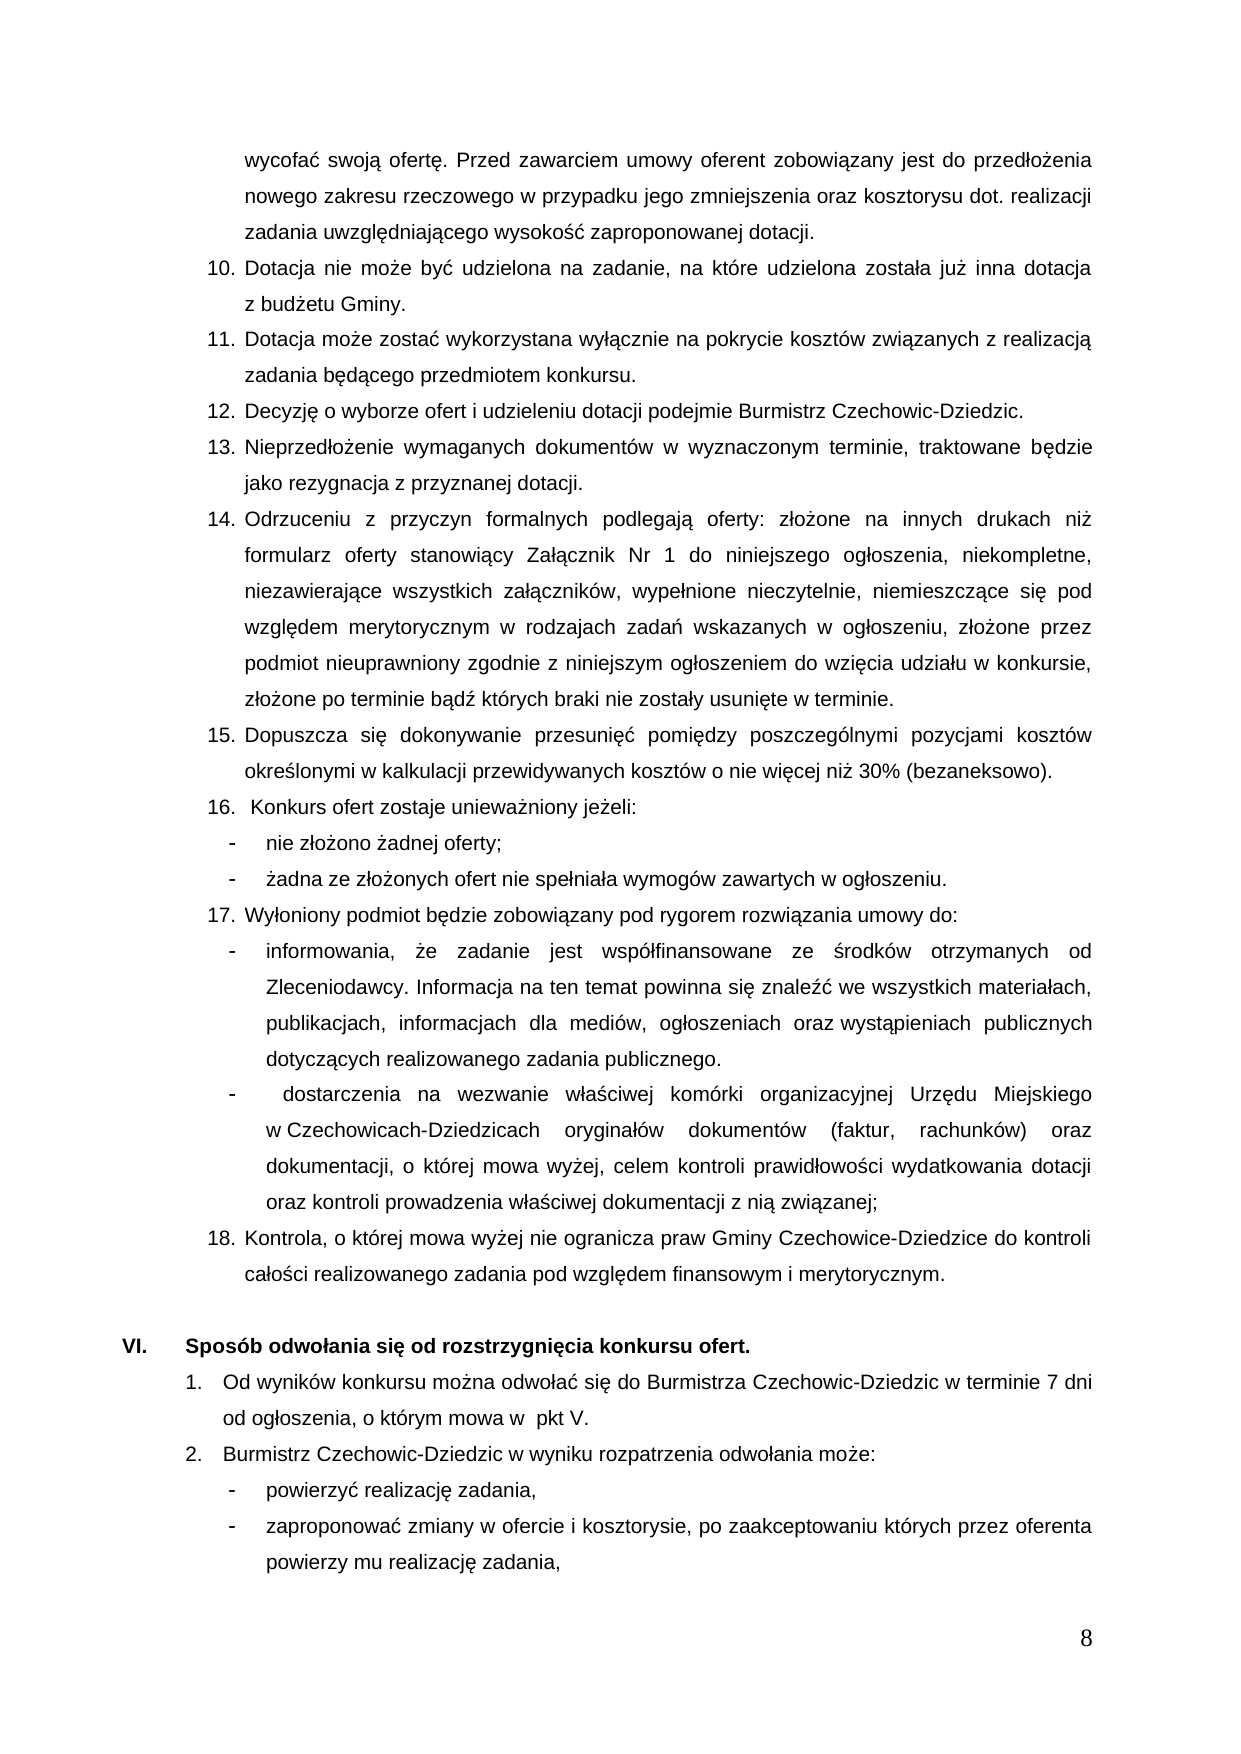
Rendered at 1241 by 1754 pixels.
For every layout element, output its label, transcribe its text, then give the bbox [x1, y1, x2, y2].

list Wyłoniony podmiot będzie zobowiązany pod rygorem rozwiązania umowy do: [207, 902, 1093, 926]
list Kontrola, o której mowa wyżej nie ogranicza praw Gminy Czechowice-Dziedzice do kontroli całości realizowanego zadania pod względem finansowym i merytorycznym. [207, 1226, 1093, 1286]
list dostarczenia na wezwanie właściwej komórki organizacyjnej Urzędu Miejskiego w Czechowicach-Dziedzicach oryginałów dokumentów (faktur, rachunków) oraz dokumentacji, o której mowa wyżej, celem kontroli prawidłowości wydatkowania dotacji oraz kontroli prowadzenia właściwej dokumentacji z nią związanej; [228, 1082, 1093, 1214]
list Odrzuceniu z przyczyn formalnych podlegają oferty: złożone na innych drukach niż formularz oferty stanowiący Załącznik Nr 1 do niniejszego ogłoszenia, niekompletne, niezawierające wszystkich załączników, wypełnione nieczytelnie, niemieszczące się pod względem merytorycznym w rodzajach zadań wskazanych w ogłoszeniu, złożone przez podmiot nieuprawniony zgodnie z niniejszym ogłoszeniem do wzięcia udziału w konkursie, złożone po terminie bądź których braki nie zostały usunięte w terminie. [207, 507, 1093, 711]
list powierzyć realizację zadania, [228, 1478, 1093, 1502]
list Burmistrz Czechowic-Dziedzic w wyniku rozpatrzenia odwołania może: [185, 1442, 1093, 1466]
list Nieprzedłożenie wymaganych dokumentów w wyznaczonym terminie, traktowane będzie jako rezygnacja z przyznanej dotacji. [207, 435, 1093, 495]
list Dotacja może zostać wykorzystana wyłącznie na pokrycie kosztów związanych z realizacją zadania będącego przedmiotem konkursu. [207, 327, 1093, 387]
list Konkurs ofert zostaje unieważniony jeżeli: [207, 794, 1093, 818]
list Od wyników konkursu można odwołać się do Burmistrza Czechowic-Dziedzic w terminie 7 dni od ogłoszenia, o którym mowa w pkt V. [185, 1370, 1093, 1430]
list Dotacja nie może być udzielona na zadanie, na które udzielona została już inna dotacja z budżetu Gminy. [207, 255, 1093, 315]
list Decyzję o wyborze ofert i udzieleniu dotacji podejmie Burmistrz Czechowic-Dziedzic. [207, 399, 1093, 423]
list żadna ze złożonych ofert nie spełniała wymogów zawartych w ogłoszeniu. [228, 866, 1093, 891]
list zaproponować zmiany w ofercie i kosztorysie, po zaakceptowaniu których przez oferenta powierzy mu realizację zadania, [228, 1514, 1093, 1574]
list nie złożono żadnej oferty; [228, 830, 1093, 854]
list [207, 148, 1093, 243]
list Sposób odwołania się od rozstrzygnięcia konkursu ofert. [148, 1334, 1093, 1358]
list Dopuszcza się dokonywanie przesunięć pomiędzy poszczególnymi pozycjami kosztów określonymi w kalkulacji przewidywanych kosztów o nie więcej niż 30% (bezaneksowo). [207, 723, 1093, 782]
list informowania, że zadanie jest współfinansowane ze środków otrzymanych od Zleceniodawcy. Informacja na ten temat powinna się znaleźć we wszystkich materiałach, publikacjach, informacjach dla mediów, ogłoszeniach oraz wystąpieniach publicznych dotyczących realizowanego zadania publicznego. [228, 938, 1093, 1070]
